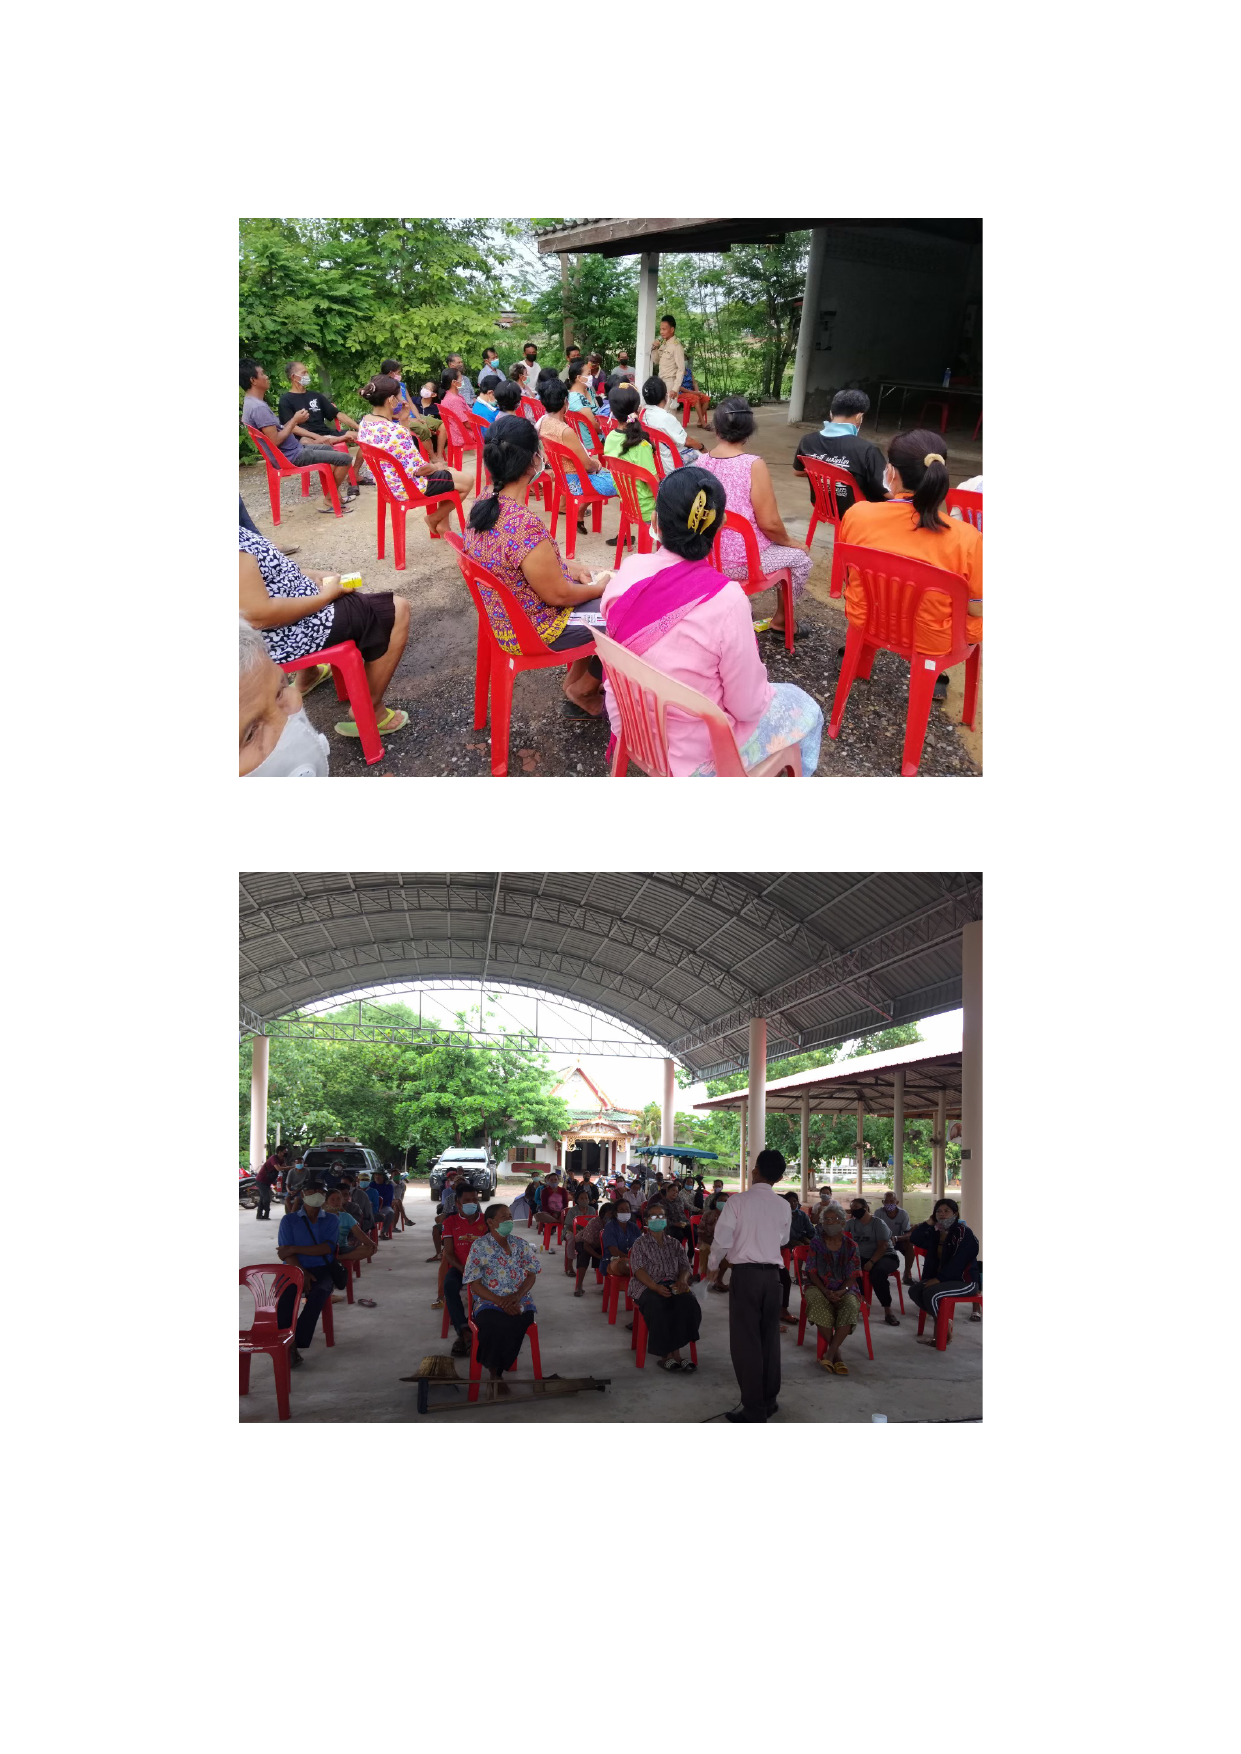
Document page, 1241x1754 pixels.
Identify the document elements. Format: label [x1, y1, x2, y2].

picture [239, 872, 983, 1423]
picture [239, 218, 983, 777]
